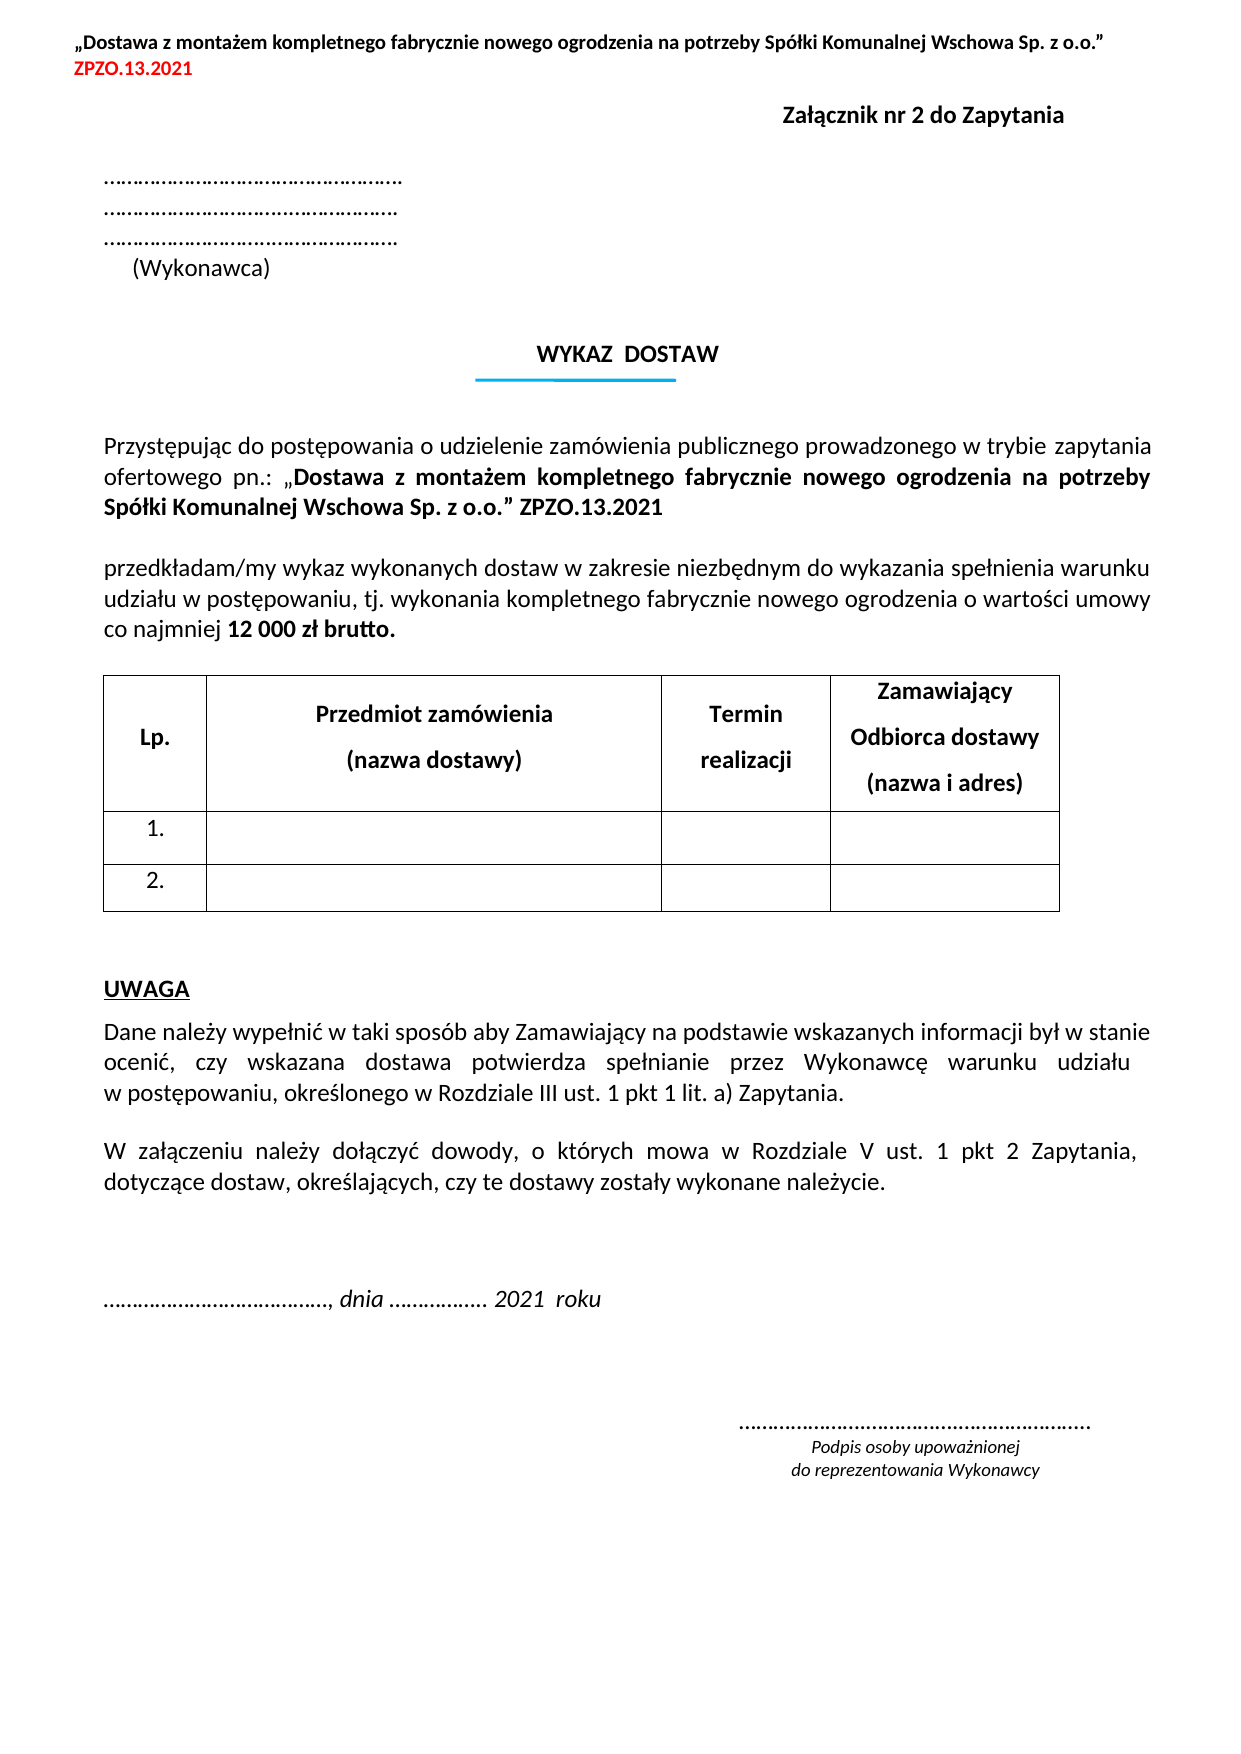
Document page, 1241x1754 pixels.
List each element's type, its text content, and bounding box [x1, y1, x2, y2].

text ………………….…………….………………….. [103, 1405, 1152, 1436]
table_cell [662, 865, 830, 911]
text Dane należy wypełnić w taki sposób aby Zamawiający na podstawie wskazanych informacji był w stanie ocenić, czy wskazana dostawa potwierdza spełnianie przez Wykonawcę warunku udziału w postępowaniu, określonego w Rozdziale III ust. 1 pkt 1 lit. a) Zapytania. [103, 1016, 1152, 1107]
table_header Przedmiot zamówienia (nazwa dostawy) [207, 676, 661, 811]
text …………………………………, dnia …………….. 2021 roku [103, 1283, 1152, 1313]
table_cell [207, 865, 661, 911]
text ……………………………………………. [103, 160, 1152, 191]
table_cell 1. [104, 812, 206, 863]
text WYKAZ DOSTAW [103, 338, 1152, 368]
text przedkładam/my wykaz wykonanych dostaw w zakresie niezbędnym do wykazania spełnienia warunku udziału w postępowaniu, tj. wykonania kompletnego fabrycznie nowego ogrodzenia o wartości umowy co najmniej 12 000 zł brutto. [103, 552, 1152, 644]
table_cell [831, 865, 1059, 911]
text ………………………..…………………. [103, 221, 1152, 252]
text W załączeniu należy dołączyć dowody, o których mowa w Rozdziale V ust. 1 pkt 2 Zapytania, dotyczące dostaw, określających, czy te dostawy zostały wykonane należycie. [103, 1135, 1152, 1196]
text UWAGA [103, 973, 1152, 1003]
text Przystępując do postępowania o udzielenie zamówienia publicznego prowadzonego w trybie zapytania ofertowego pn.: „Dostawa z montażem kompletnego fabrycznie nowego ogrodzenia na potrzeby Spółki Komunalnej Wschowa Sp. z o.o.” ZPZO.13.2021 [103, 430, 1152, 522]
text …………………………..………………. [103, 191, 1152, 221]
text do reprezentowania Wykonawcy [103, 1458, 1152, 1481]
text Załącznik nr 2 do Zapytania [620, 99, 1152, 130]
table_cell [662, 812, 830, 863]
table_cell [831, 812, 1059, 863]
text Podpis osoby upoważnionej [103, 1436, 1152, 1458]
text (Wykonawca) [103, 252, 1152, 282]
table_header Termin realizacji [662, 676, 830, 811]
table_cell 2. [104, 865, 206, 911]
table_header Zamawiający Odbiorca dostawy (nazwa i adres) [831, 676, 1059, 811]
table_cell [207, 812, 661, 863]
table_header Lp. [104, 676, 206, 811]
